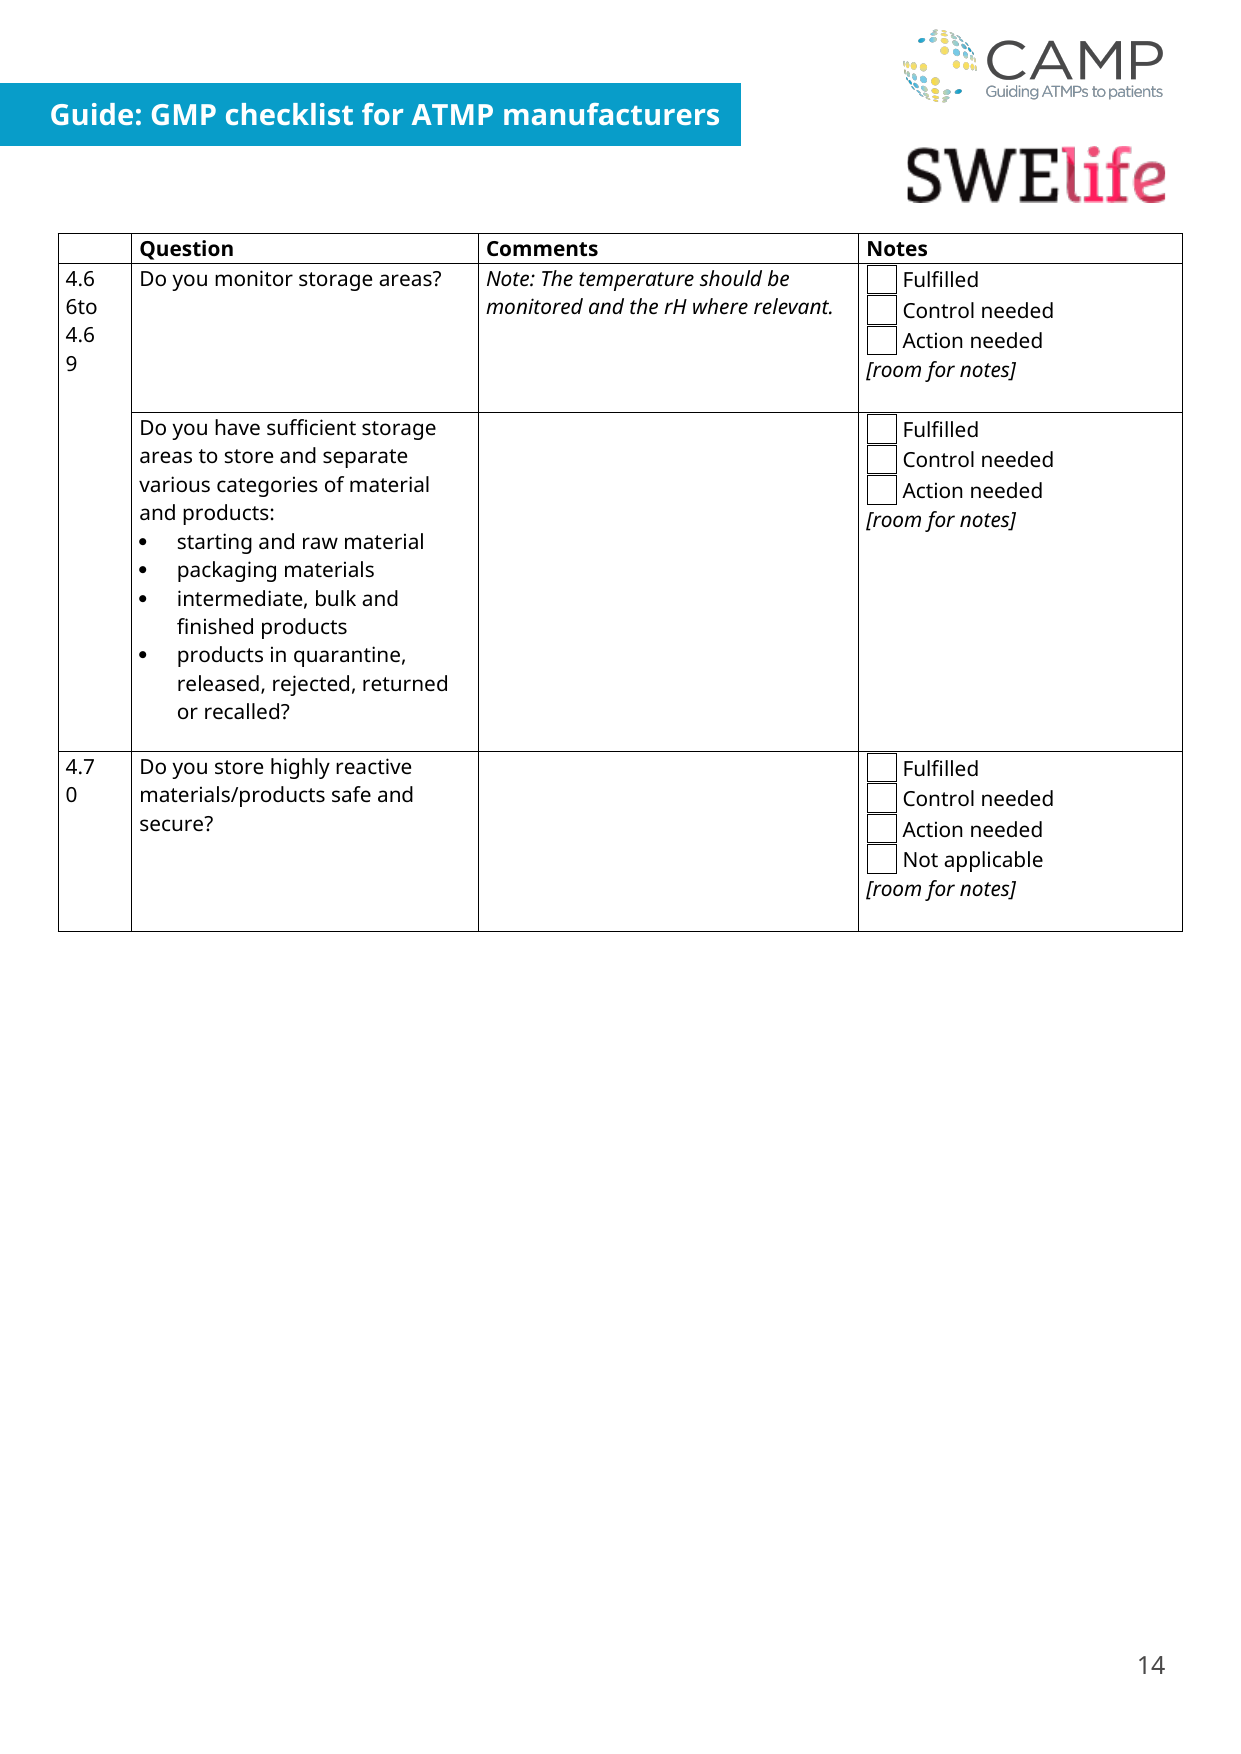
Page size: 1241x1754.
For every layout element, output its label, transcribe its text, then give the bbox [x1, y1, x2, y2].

table_header [59, 234, 131, 263]
table_cell Do you store highly reactive materials/products safe and secure? [132, 752, 478, 931]
table_cell Do you have sufficient storage areas to store and separate various categories of material and products: starting and raw material packaging materials intermediate, bulk and finished products products in quarantine, released, rejected, returned or recalled? [132, 413, 478, 751]
table_header Comments [479, 234, 858, 263]
table_cell 4.70 [59, 752, 131, 931]
table_cell [479, 752, 858, 931]
table_cell Fulfilled Control needed Action needed Not applicable [room for notes] [859, 752, 1182, 931]
table_cell Fulfilled Control needed Action needed [room for notes] [859, 413, 1182, 751]
table_header Question [132, 234, 478, 263]
table_cell Do you monitor storage areas? [132, 264, 478, 412]
picture [907, 146, 1166, 203]
table_cell Fulfilled Control needed Action needed [room for notes] [859, 264, 1182, 412]
picture [901, 28, 1166, 105]
table_cell [479, 413, 858, 751]
table_cell Note: The temperature should be monitored and the rH where relevant. [479, 264, 858, 412]
table_header Notes [859, 234, 1182, 263]
table_cell 4.66to 4.69 [59, 264, 131, 751]
